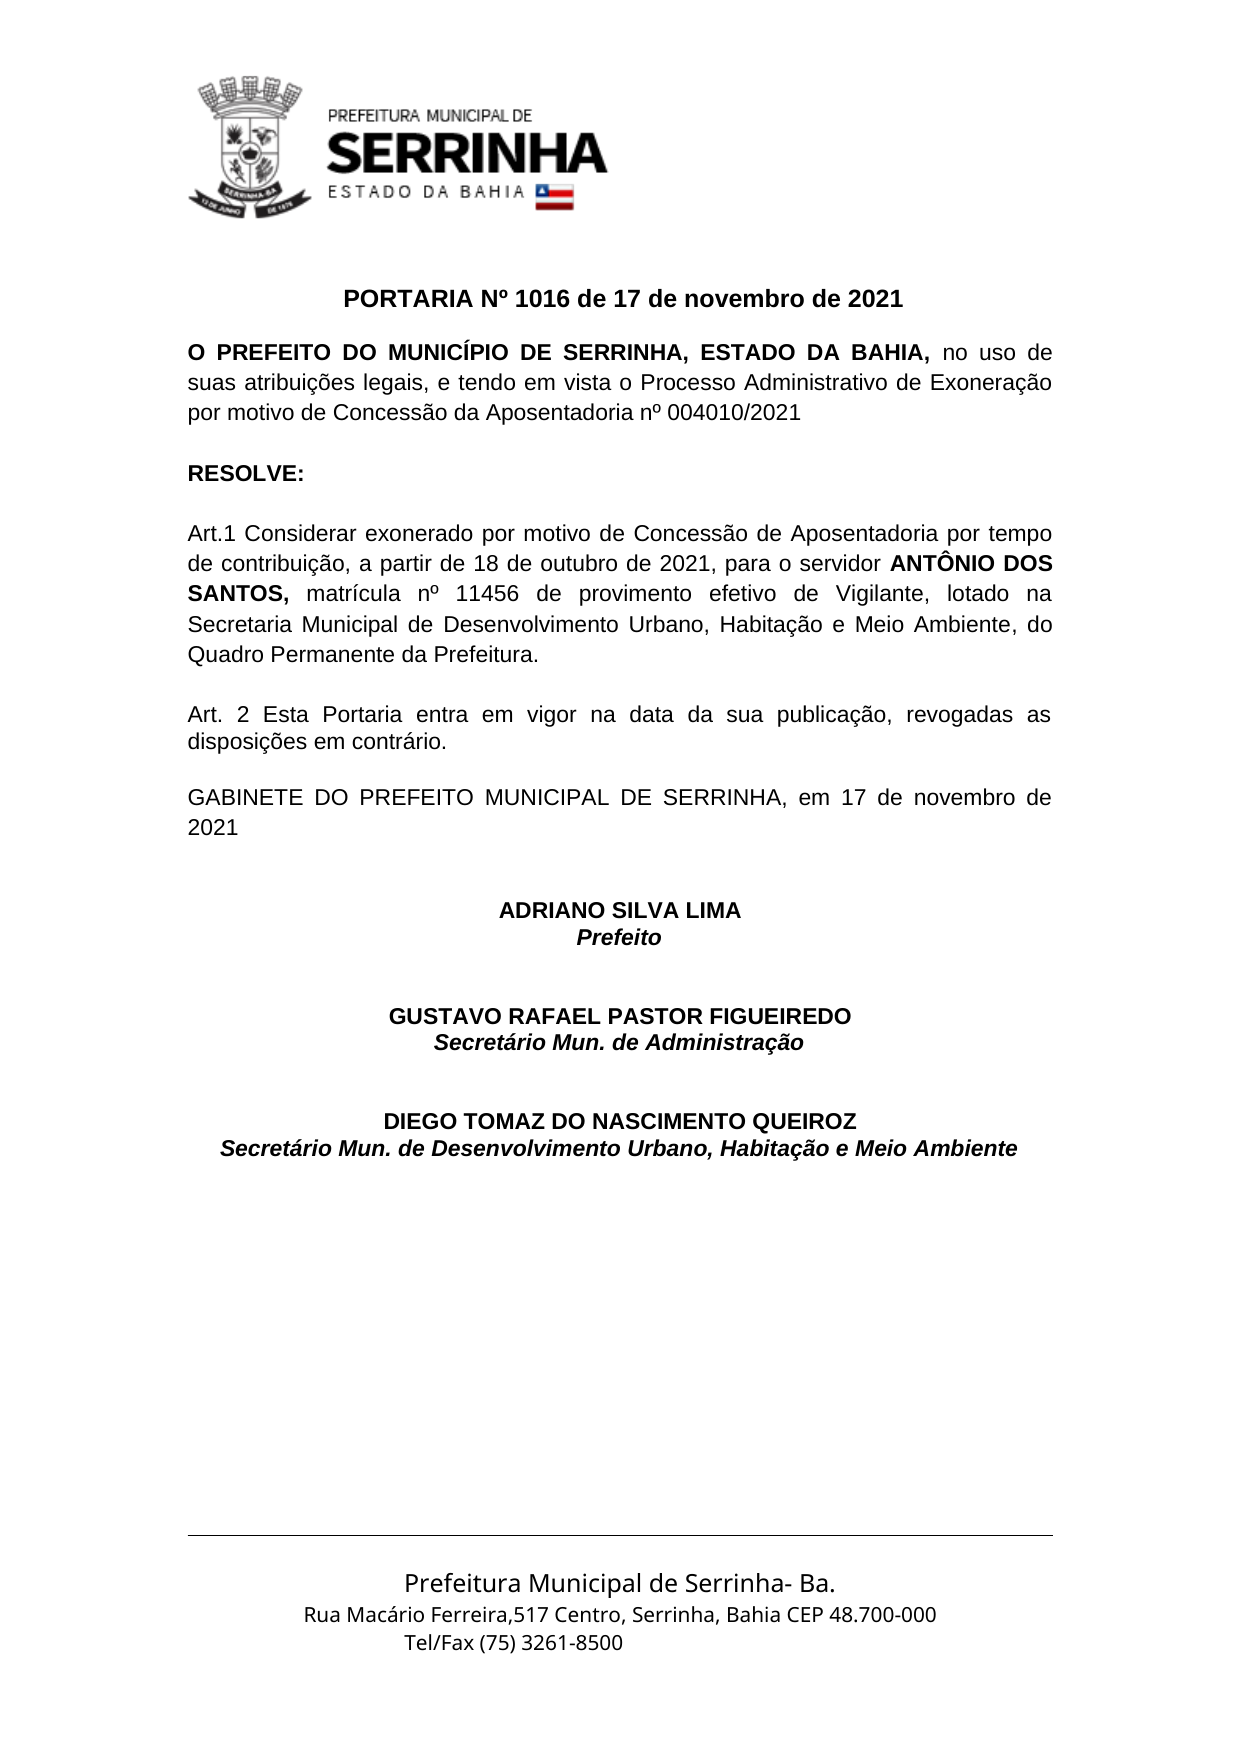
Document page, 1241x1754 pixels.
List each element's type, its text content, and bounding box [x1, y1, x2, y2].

text ADRIANO SILVA LIMA [187, 897, 1053, 924]
text O PREFEITO DO MUNICÍPIO DE SERRINHA, ESTADO DA BAHIA, no uso de suas atribuições legais, e tendo em vista o Processo Administrativo de Exoneração por motivo de Concessão da Aposentadoria nº 004010/2021 [187, 339, 1053, 426]
text Secretário Mun. de Desenvolvimento Urbano, Habitação e Meio Ambiente [187, 1134, 1053, 1161]
text DIEGO TOMAZ DO NASCIMENTO QUEIROZ [187, 1108, 1053, 1134]
text PORTARIA Nº 1016 de 17 de novembro de 2021 [187, 284, 1053, 312]
text Art.1 Considerar exonerado por motivo de Concessão de Aposentadoria por tempo de contribuição, a partir de 18 de outubro de 2021, para o servidor ANTÔNIO DOS SANTOS, matrícula nº 11456 de provimento efetivo de Vigilante, lotado na Secretaria Municipal de Desenvolvimento Urbano, Habitação e Meio Ambiente, do Quadro Permanente da Prefeitura. [187, 520, 1053, 667]
text RESOLVE: [187, 459, 1053, 486]
picture [187, 73, 609, 222]
text Art. 2 Esta Portaria entra em vigor na data da sua publicação, revogadas as disposições em contrário. [187, 701, 1053, 754]
text GABINETE DO PREFEITO MUNICIPAL DE SERRINHA, em 17 de novembro de 2021 [187, 784, 1053, 841]
text Prefeito [187, 924, 1053, 950]
text GUSTAVO RAFAEL PASTOR FIGUEIREDO [187, 1003, 1053, 1029]
text Secretário Mun. de Administração [187, 1029, 1053, 1055]
